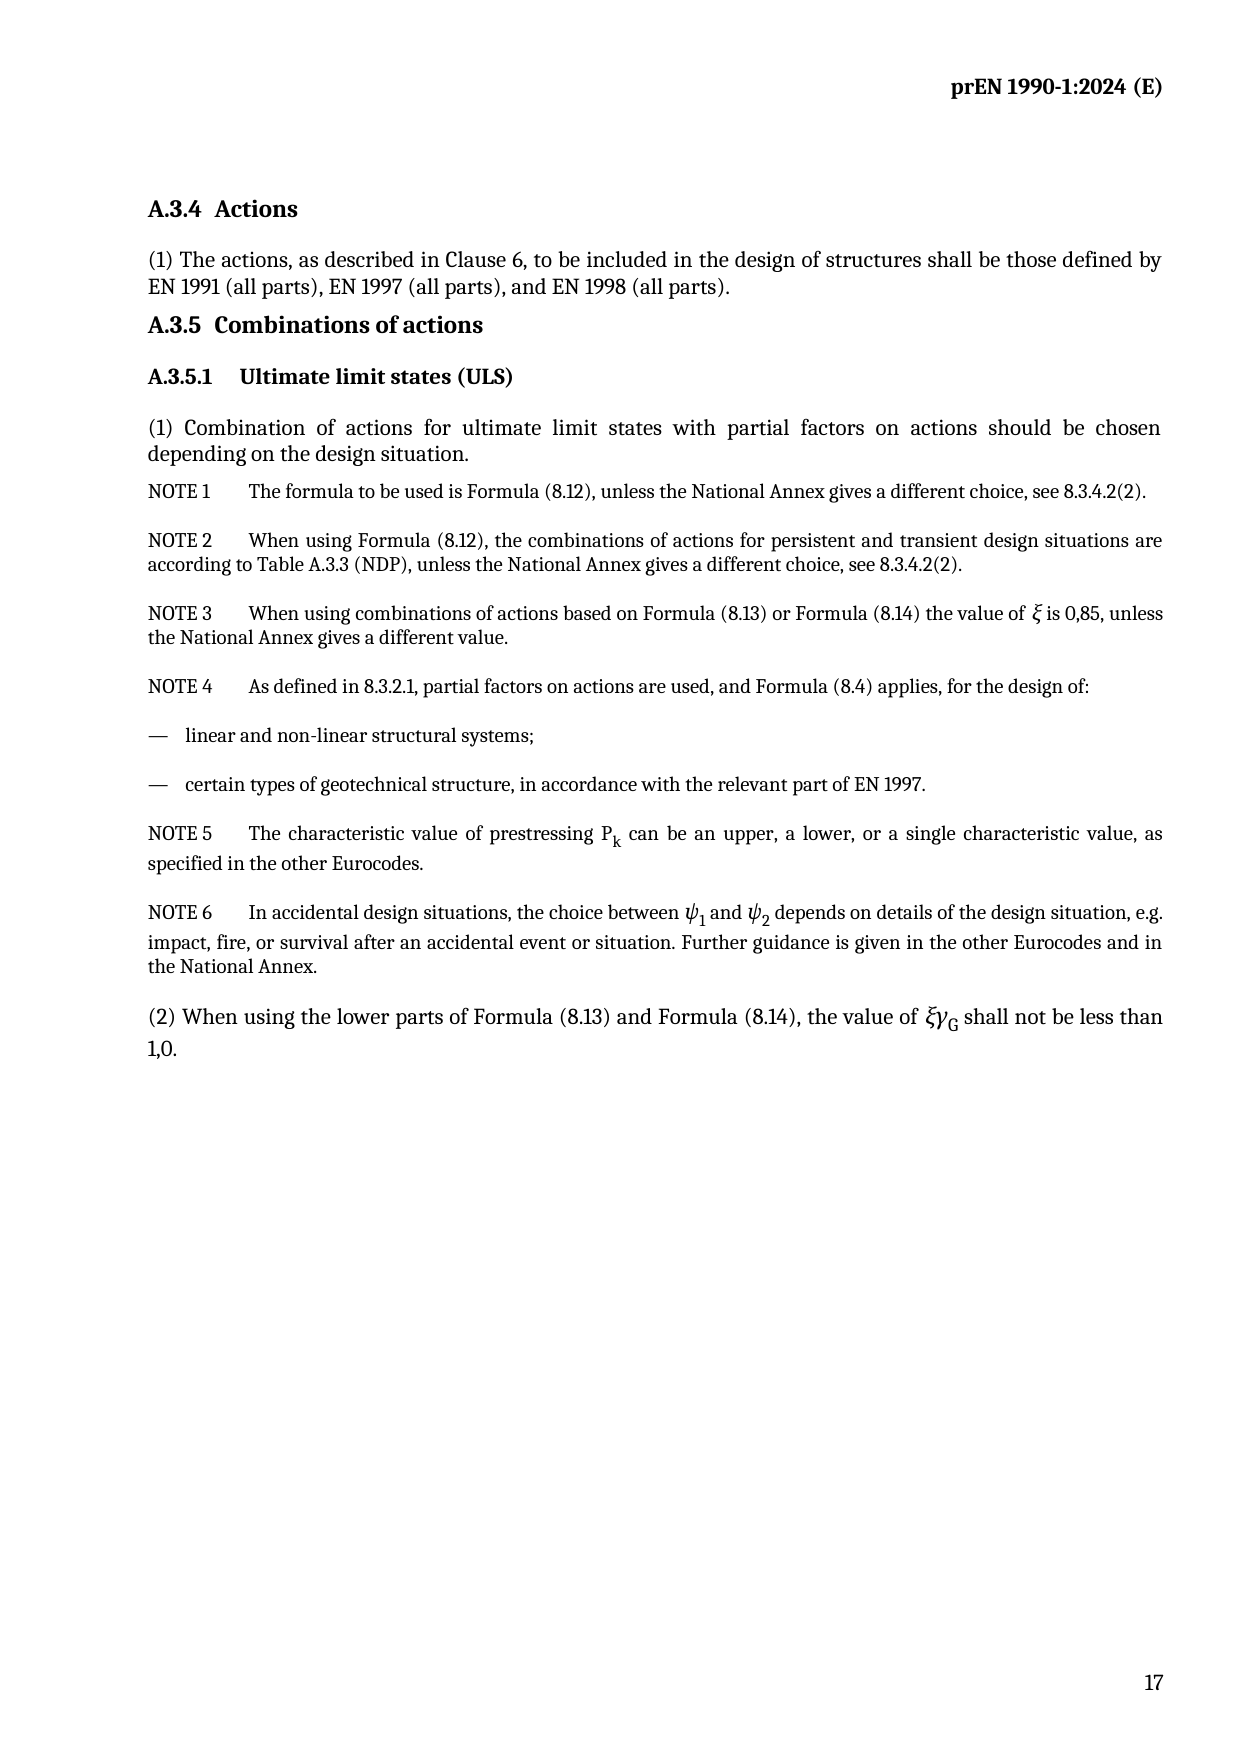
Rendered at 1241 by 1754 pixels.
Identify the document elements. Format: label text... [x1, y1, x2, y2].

list — linear and non-linear structural systems; [148, 724, 1163, 748]
list — certain types of geotechnical structure, in accordance with the relevant part of EN 1997. [148, 773, 1163, 797]
text NOTE 5 The characteristic value of prestressing Pk can be an upper, a lower, or a single characteristic value, as specified in the other Eurocodes. [148, 822, 1163, 876]
text Ultimate limit states (ULS) [148, 363, 1163, 390]
text Actions [148, 196, 1163, 222]
text (1) Combination of actions for ultimate limit states with partial factors on actions should be chosen depending on the design situation. [148, 415, 1163, 468]
text NOTE 6 In accidental design situations, the choice between ψ1 and ψ2 depends on details of the design situation, e.g. impact, fire, or survival after an accidental event or situation. Further guidance is given in the other Eurocodes and in the National Annex. [148, 901, 1163, 979]
text NOTE 3 When using combinations of actions based on Formula (8.13) or Formula (8.14) the value of ξ is 0,85, unless the National Annex gives a different value. [148, 602, 1163, 650]
text Combinations of actions [148, 312, 1163, 338]
text (1) The actions, as described in Clause 6, to be included in the design of structures shall be those defined by EN 1991 (all parts), EN 1997 (all parts), and EN 1998 (all parts). [148, 247, 1163, 300]
text (2) When using the lower parts of Formula (8.13) and Formula (8.14), the value of ξγG shall not be less than 1,0. [148, 1004, 1163, 1063]
text NOTE 2 When using Formula (8.12), the combinations of actions for persistent and transient design situations are according to Table A.3.3 (NDP), unless the National Annex gives a different choice, see 8.3.4.2(2). [148, 529, 1163, 577]
text NOTE 1 The formula to be used is Formula (8.12), unless the National Annex gives a different choice, see 8.3.4.2(2). [148, 480, 1163, 504]
text NOTE 4 As defined in 8.3.2.1, partial factors on actions are used, and Formula (8.4) applies, for the design of: [148, 675, 1163, 699]
